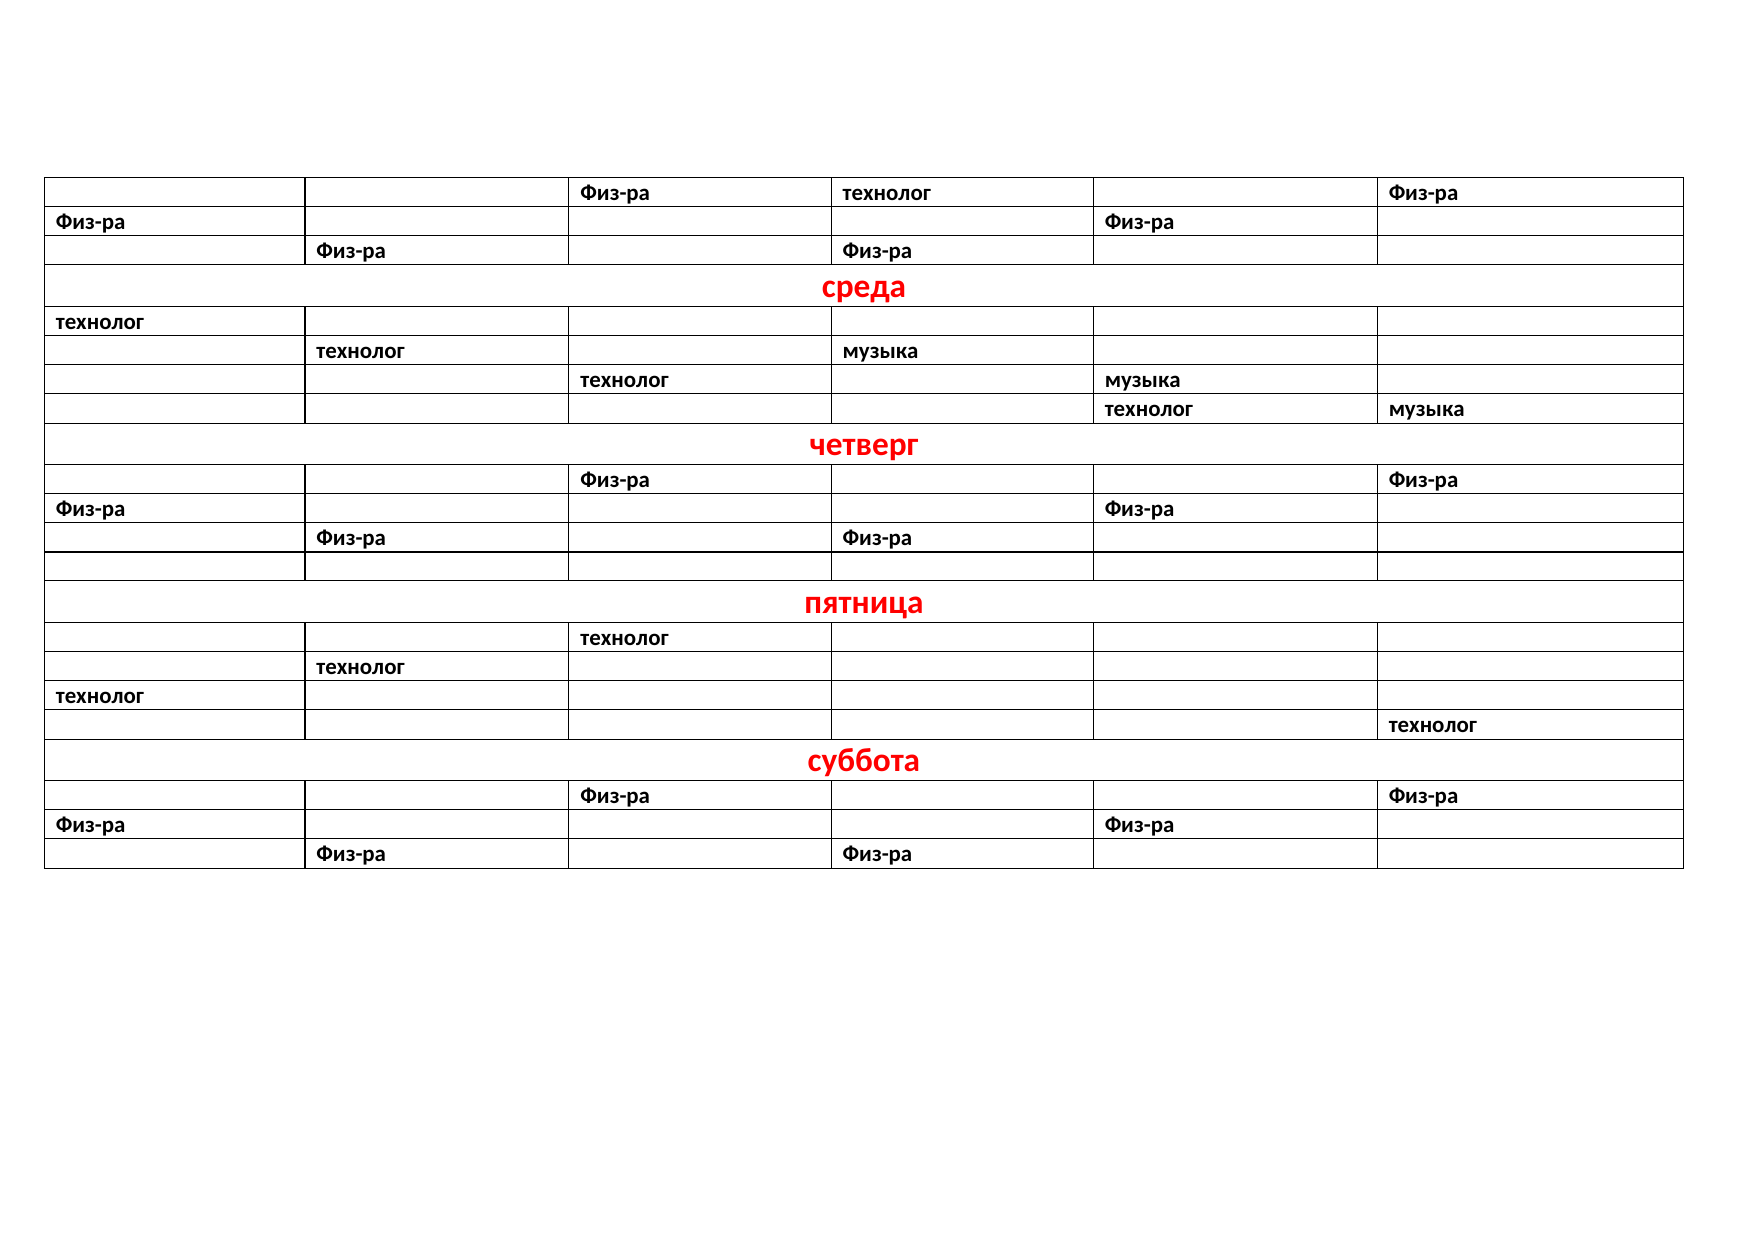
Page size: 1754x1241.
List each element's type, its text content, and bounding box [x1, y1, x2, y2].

table_cell [45, 236, 304, 264]
table_cell технолог [45, 307, 304, 335]
table_cell [569, 236, 831, 264]
table_cell [45, 178, 304, 206]
table_cell технолог [45, 681, 304, 709]
table_cell технолог [569, 365, 831, 393]
table_cell [306, 681, 568, 709]
table_cell [306, 178, 568, 206]
table_cell Физ-ра [1094, 494, 1377, 522]
table_cell [832, 781, 1093, 809]
table_cell [45, 553, 304, 580]
table_cell [569, 681, 831, 709]
table_cell [1378, 652, 1683, 680]
table_cell [45, 839, 304, 867]
table_cell [1378, 810, 1683, 838]
table_cell [569, 652, 831, 680]
table_cell [1094, 523, 1377, 551]
table_cell [1378, 494, 1683, 522]
table_cell [1378, 307, 1683, 335]
table_cell [1378, 839, 1683, 867]
table_cell [832, 494, 1093, 522]
table_cell технолог [1378, 710, 1683, 738]
table_cell [306, 781, 568, 809]
table_cell Физ-ра [1094, 207, 1377, 235]
table_cell [1094, 781, 1377, 809]
table_cell [45, 523, 304, 551]
table_cell [832, 681, 1093, 709]
table_cell [832, 307, 1093, 335]
table_cell [306, 207, 568, 235]
table_cell [832, 553, 1093, 580]
table_cell Физ-ра [1094, 810, 1377, 838]
table_cell технолог [569, 623, 831, 651]
table_cell [569, 307, 831, 335]
table_cell Физ-ра [1378, 465, 1683, 493]
table_cell [569, 494, 831, 522]
table_cell [832, 207, 1093, 235]
table_cell [1094, 307, 1377, 335]
table_cell музыка [1378, 394, 1683, 422]
table_cell Физ-ра [45, 494, 304, 522]
table_cell Физ-ра [1378, 178, 1683, 206]
table_cell [1378, 523, 1683, 551]
table_cell [306, 710, 568, 738]
table_cell [1378, 207, 1683, 235]
table_cell [306, 307, 568, 335]
table_cell [1094, 623, 1377, 651]
table_cell [306, 623, 568, 651]
table_cell [306, 394, 568, 422]
table_cell [45, 652, 304, 680]
table_cell Физ-ра [306, 236, 568, 264]
table_cell [45, 710, 304, 738]
table_cell среда [45, 265, 1683, 306]
table_cell Физ-ра [832, 839, 1093, 867]
table_cell суббота [45, 740, 1683, 780]
table_cell [569, 553, 831, 580]
table_cell [306, 553, 568, 580]
table_cell [569, 207, 831, 235]
table_cell музыка [832, 336, 1093, 364]
table_cell пятница [45, 581, 1683, 622]
table_cell [1378, 336, 1683, 364]
table_cell технолог [306, 652, 568, 680]
table_cell [832, 810, 1093, 838]
table_cell [1094, 465, 1377, 493]
table_cell [45, 365, 304, 393]
table_cell Физ-ра [832, 523, 1093, 551]
table_cell [45, 465, 304, 493]
table_cell [1378, 553, 1683, 580]
table_cell [832, 623, 1093, 651]
table_cell [1094, 839, 1377, 867]
table_cell [569, 336, 831, 364]
table_cell [1094, 236, 1377, 264]
table_cell [1094, 652, 1377, 680]
table_cell [306, 365, 568, 393]
table_cell [832, 394, 1093, 422]
table_cell [45, 623, 304, 651]
table_cell [306, 810, 568, 838]
table_cell [832, 710, 1093, 738]
table_cell Физ-ра [569, 465, 831, 493]
table_cell [45, 781, 304, 809]
table_cell Физ-ра [569, 781, 831, 809]
table_cell [1094, 553, 1377, 580]
table_cell [306, 494, 568, 522]
table_cell технолог [1094, 394, 1377, 422]
table_cell [1094, 710, 1377, 738]
table_cell [569, 394, 831, 422]
table_cell технолог [832, 178, 1093, 206]
table_cell Физ-ра [832, 236, 1093, 264]
table_cell Физ-ра [306, 839, 568, 867]
table_cell [832, 365, 1093, 393]
table_cell музыка [1094, 365, 1377, 393]
table_cell [1094, 681, 1377, 709]
table_cell [45, 336, 304, 364]
table_cell [1378, 681, 1683, 709]
table_cell [1378, 365, 1683, 393]
table_cell [832, 465, 1093, 493]
table_cell [569, 810, 831, 838]
table_cell Физ-ра [306, 523, 568, 551]
table_cell [832, 652, 1093, 680]
table_cell [306, 465, 568, 493]
table_cell Физ-ра [45, 810, 304, 838]
table_cell Физ-ра [1378, 781, 1683, 809]
table_cell Физ-ра [45, 207, 304, 235]
table_cell [1094, 178, 1377, 206]
table_cell [569, 710, 831, 738]
table_cell четверг [45, 424, 1683, 464]
table_cell [45, 394, 304, 422]
table_cell [569, 839, 831, 867]
table_cell Физ-ра [569, 178, 831, 206]
table_cell технолог [306, 336, 568, 364]
table_cell [1378, 236, 1683, 264]
table_cell [1378, 623, 1683, 651]
table_cell [569, 523, 831, 551]
table_cell [1094, 336, 1377, 364]
